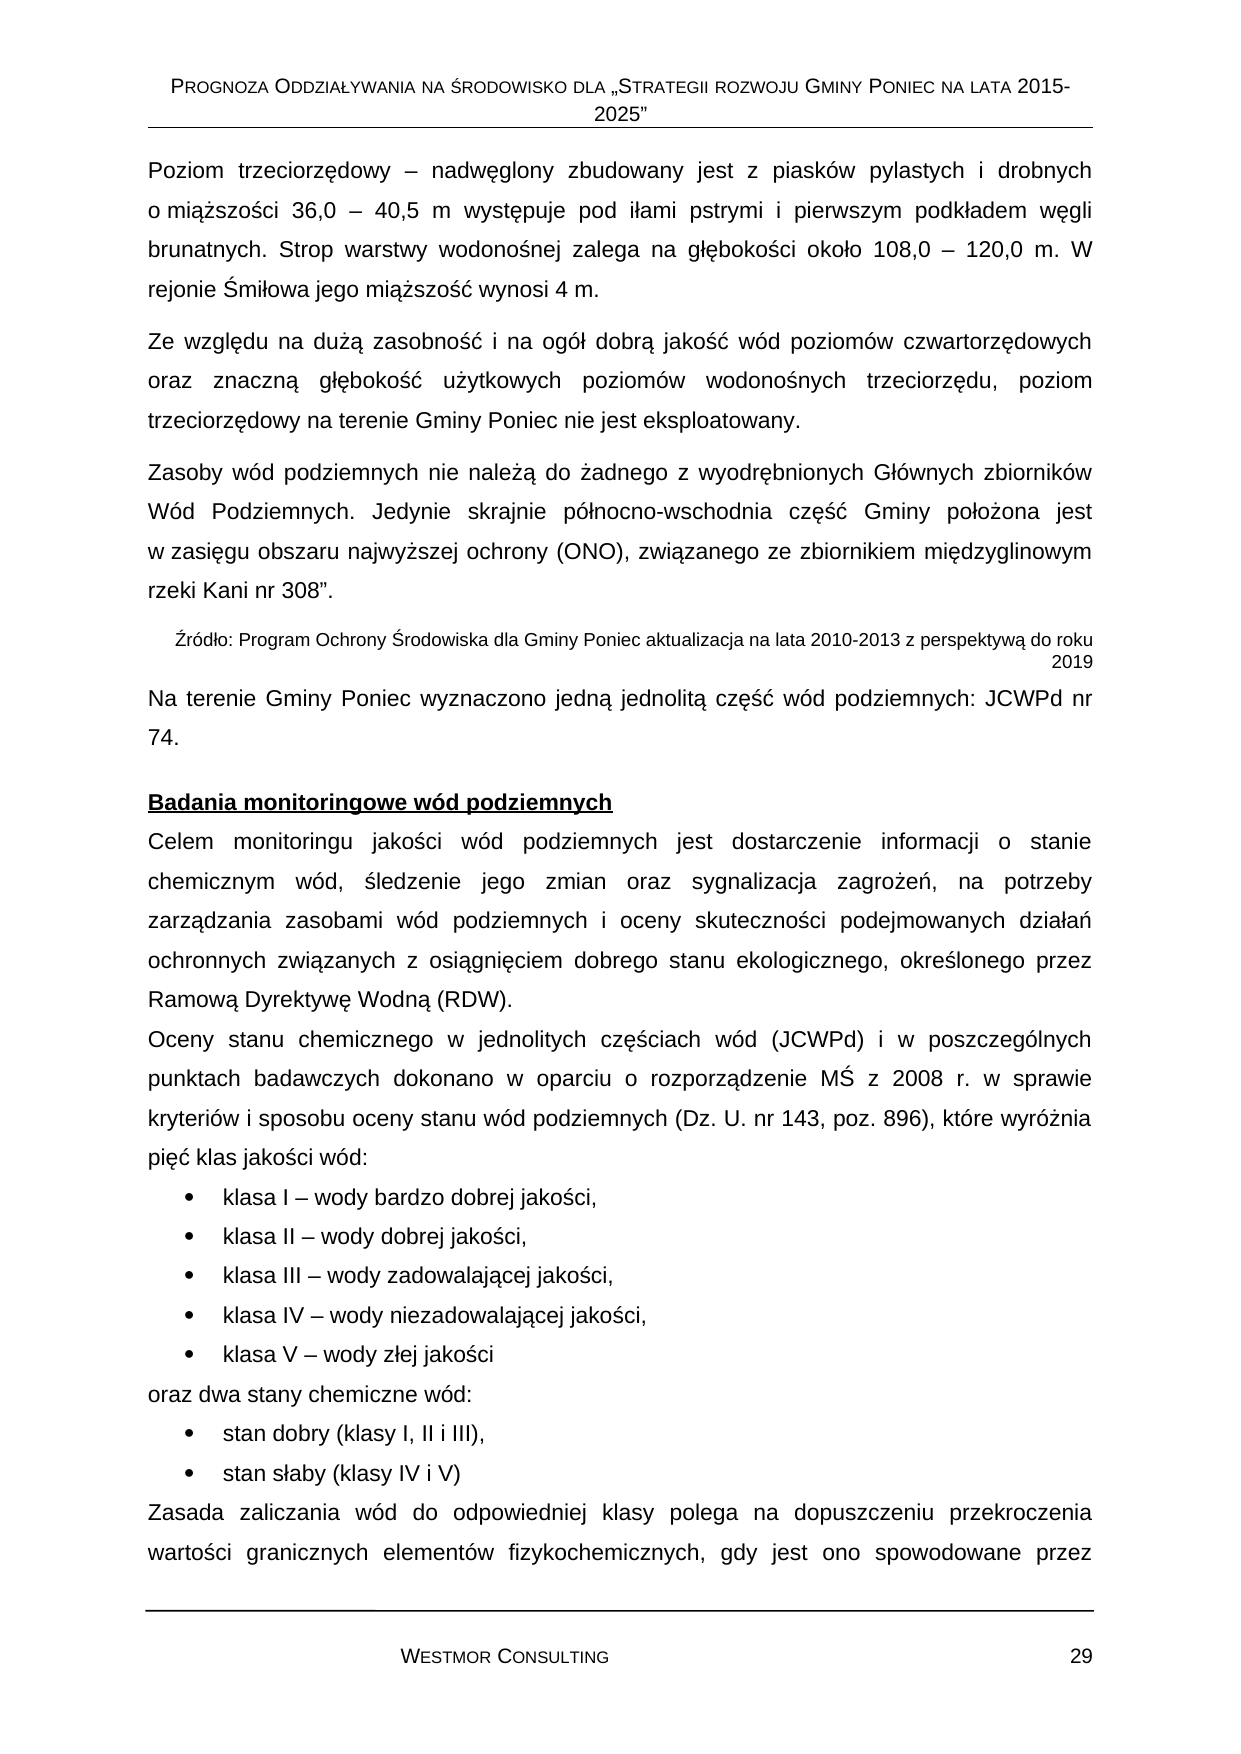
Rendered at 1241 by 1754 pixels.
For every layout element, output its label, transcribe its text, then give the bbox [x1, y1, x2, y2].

text oraz dwa stany chemiczne wód: [148, 1381, 1092, 1407]
text Na terenie Gminy Poniec wyznaczono jedną jednolitą część wód podziemnych: JCWPd nr 74. [148, 685, 1093, 751]
list klasa IV – wody niezadowalającej jakości, [185, 1302, 1092, 1328]
text Zasoby wód podziemnych nie należą do żadnego z wyodrębnionych Głównych zbiorników Wód Podziemnych. Jedynie skrajnie północno-wschodnia część Gminy położona jest w zasięgu obszaru najwyższej ochrony (ONO), związanego ze zbiornikiem międzyglinowym rzeki Kani nr 308”. [148, 459, 1093, 603]
text Poziom trzeciorzędowy – nadwęglony zbudowany jest z piasków pylastych i drobnych o miąższości 36,0 – 40,5 m występuje pod iłami pstrymi i pierwszym podkładem węgli brunatnych. Strop warstwy wodonośnej zalega na głębokości około 108,0 – 120,0 m. W rejonie Śmiłowa jego miąższość wynosi 4 m. [148, 157, 1093, 302]
text Ze względu na dużą zasobność i na ogół dobrą jakość wód poziomów czwartorzędowych oraz znaczną głębokość użytkowych poziomów wodonośnych trzeciorzędu, poziom trzeciorzędowy na terenie Gminy Poniec nie jest eksploatowany. [148, 328, 1093, 433]
text Badania monitoringowe wód podziemnych [148, 789, 1093, 815]
list stan słaby (klasy IV i V) [185, 1460, 1092, 1486]
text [148, 1499, 1092, 1565]
list stan dobry (klasy I, II i III), [185, 1420, 1092, 1447]
text Oceny stanu chemicznego w jednolitych częściach wód (JCWPd) i w poszczególnych punktach badawczych dokonano w oparciu o rozporządzenie MŚ z 2008 r. w sprawie kryteriów i sposobu oceny stanu wód podziemnych (Dz. U. nr 143, poz. 896), które wyróżnia pięć klas jakości wód: [148, 1026, 1092, 1170]
text Źródło: Program Ochrony Środowiska dla Gminy Poniec aktualizacja na lata 2010-2013 z perspektywą do roku 2019 [148, 629, 1093, 672]
list klasa V – wody złej jakości [185, 1341, 1092, 1368]
list klasa I – wody bardzo dobrej jakości, [185, 1183, 1092, 1210]
list klasa III – wody zadowalającej jakości, [185, 1262, 1092, 1289]
list klasa II – wody dobrej jakości, [185, 1223, 1092, 1249]
text Celem monitoringu jakości wód podziemnych jest dostarczenie informacji o stanie chemicznym wód, śledzenie jego zmian oraz sygnalizacja zagrożeń, na potrzeby zarządzania zasobami wód podziemnych i oceny skuteczności podejmowanych działań ochronnych związanych z osiągnięciem dobrego stanu ekologicznego, określonego przez Ramową Dyrektywę Wodną (RDW). [148, 828, 1092, 1012]
